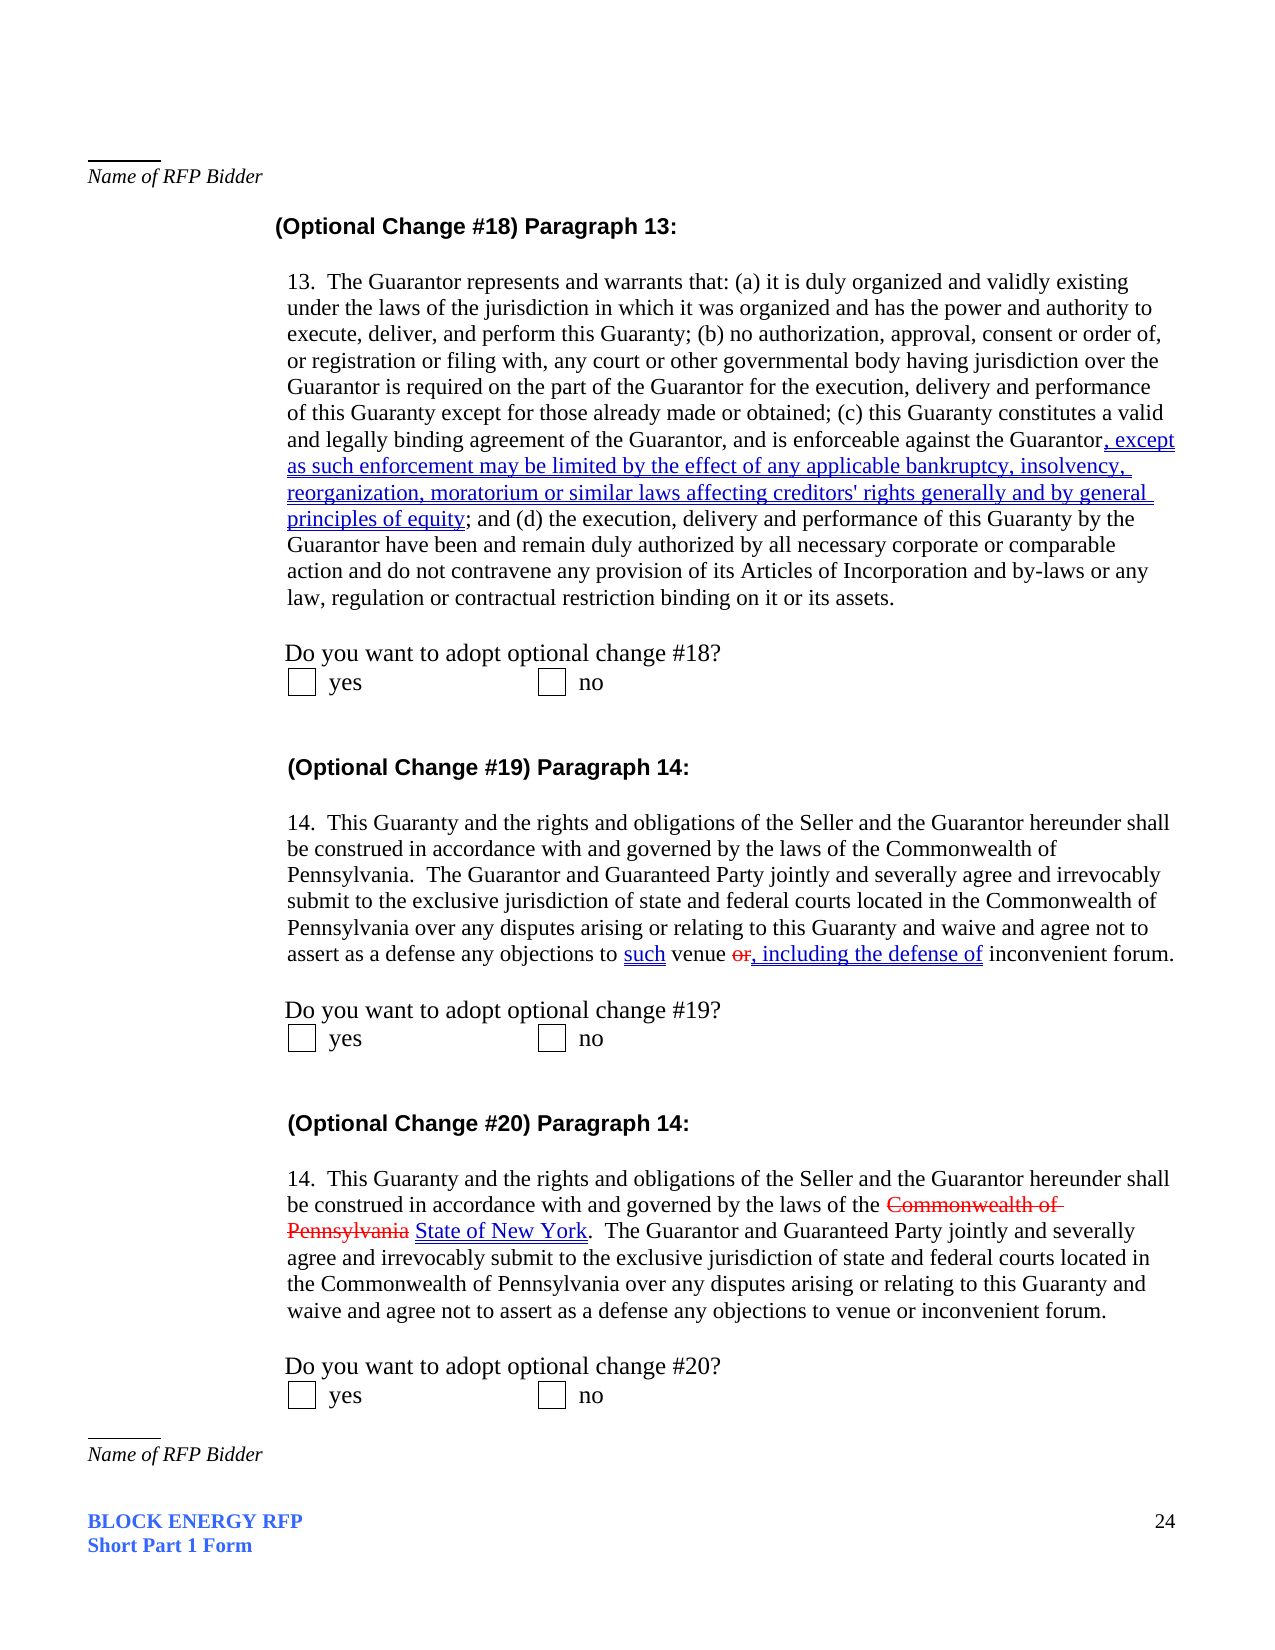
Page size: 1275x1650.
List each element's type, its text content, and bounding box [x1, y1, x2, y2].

text (Optional Change #19) Paragraph 14: [87, 753, 1175, 780]
text yes no [237, 1380, 1175, 1409]
text (Optional Change #20) Paragraph 14: [87, 1110, 1175, 1136]
text (Optional Change #18) Paragraph 13: [87, 213, 1175, 239]
text Name of RFP Bidder [87, 164, 1175, 188]
text Do you want to adopt optional change #20? [284, 1351, 1175, 1380]
text yes no [237, 1023, 1175, 1052]
text Do you want to adopt optional change #18? [284, 638, 1175, 667]
text 14. This Guaranty and the rights and obligations of the Seller and the Guarantor hereunder shall be construed in accordance with and governed by the laws of the Commonwealth of Pennsylvania State of New York. The Guarantor and Guaranteed Party jointly and severally agree and irrevocably submit to the exclusive jurisdiction of state and federal courts located in the Commonwealth of Pennsylvania over any disputes arising or relating to this Guaranty and waive and agree not to assert as a defense any objections to venue or inconvenient forum. [287, 1165, 1175, 1323]
text Do you want to adopt optional change #19? [284, 995, 1175, 1023]
text 14. This Guaranty and the rights and obligations of the Seller and the Guarantor hereunder shall be construed in accordance with and governed by the laws of the Commonwealth of Pennsylvania. The Guarantor and Guaranteed Party jointly and severally agree and irrevocably submit to the exclusive jurisdiction of state and federal courts located in the Commonwealth of Pennsylvania over any disputes arising or relating to this Guaranty and waive and agree not to assert as a defense any objections to such venue or, including the defense of inconvenient forum. [287, 808, 1175, 967]
text 13. The Guarantor represents and warrants that: (a) it is duly organized and validly existing under the laws of the jurisdiction in which it was organized and has the power and authority to execute, deliver, and perform this Guaranty; (b) no authorization, approval, consent or order of, or registration or filing with, any court or other governmental body having jurisdiction over the Guarantor is required on the part of the Guarantor for the execution, delivery and performance of this Guaranty except for those already made or obtained; (c) this Guaranty constitutes a valid and legally binding agreement of the Guarantor, and is enforceable against the Guarantor, except as such enforcement may be limited by the effect of any applicable bankruptcy, insolvency, reorganization, moratorium or similar laws affecting creditors' rights generally and by general principles of equity; and (d) the execution, delivery and performance of this Guaranty by the Guarantor have been and remain duly authorized by all necessary corporate or comparable action and do not contravene any provision of its Articles of Incorporation and by-laws or any law, regulation or contractual restriction binding on it or its assets. [287, 268, 1175, 610]
text yes no [237, 667, 1175, 696]
text Name of RFP Bidder [87, 1442, 1175, 1466]
